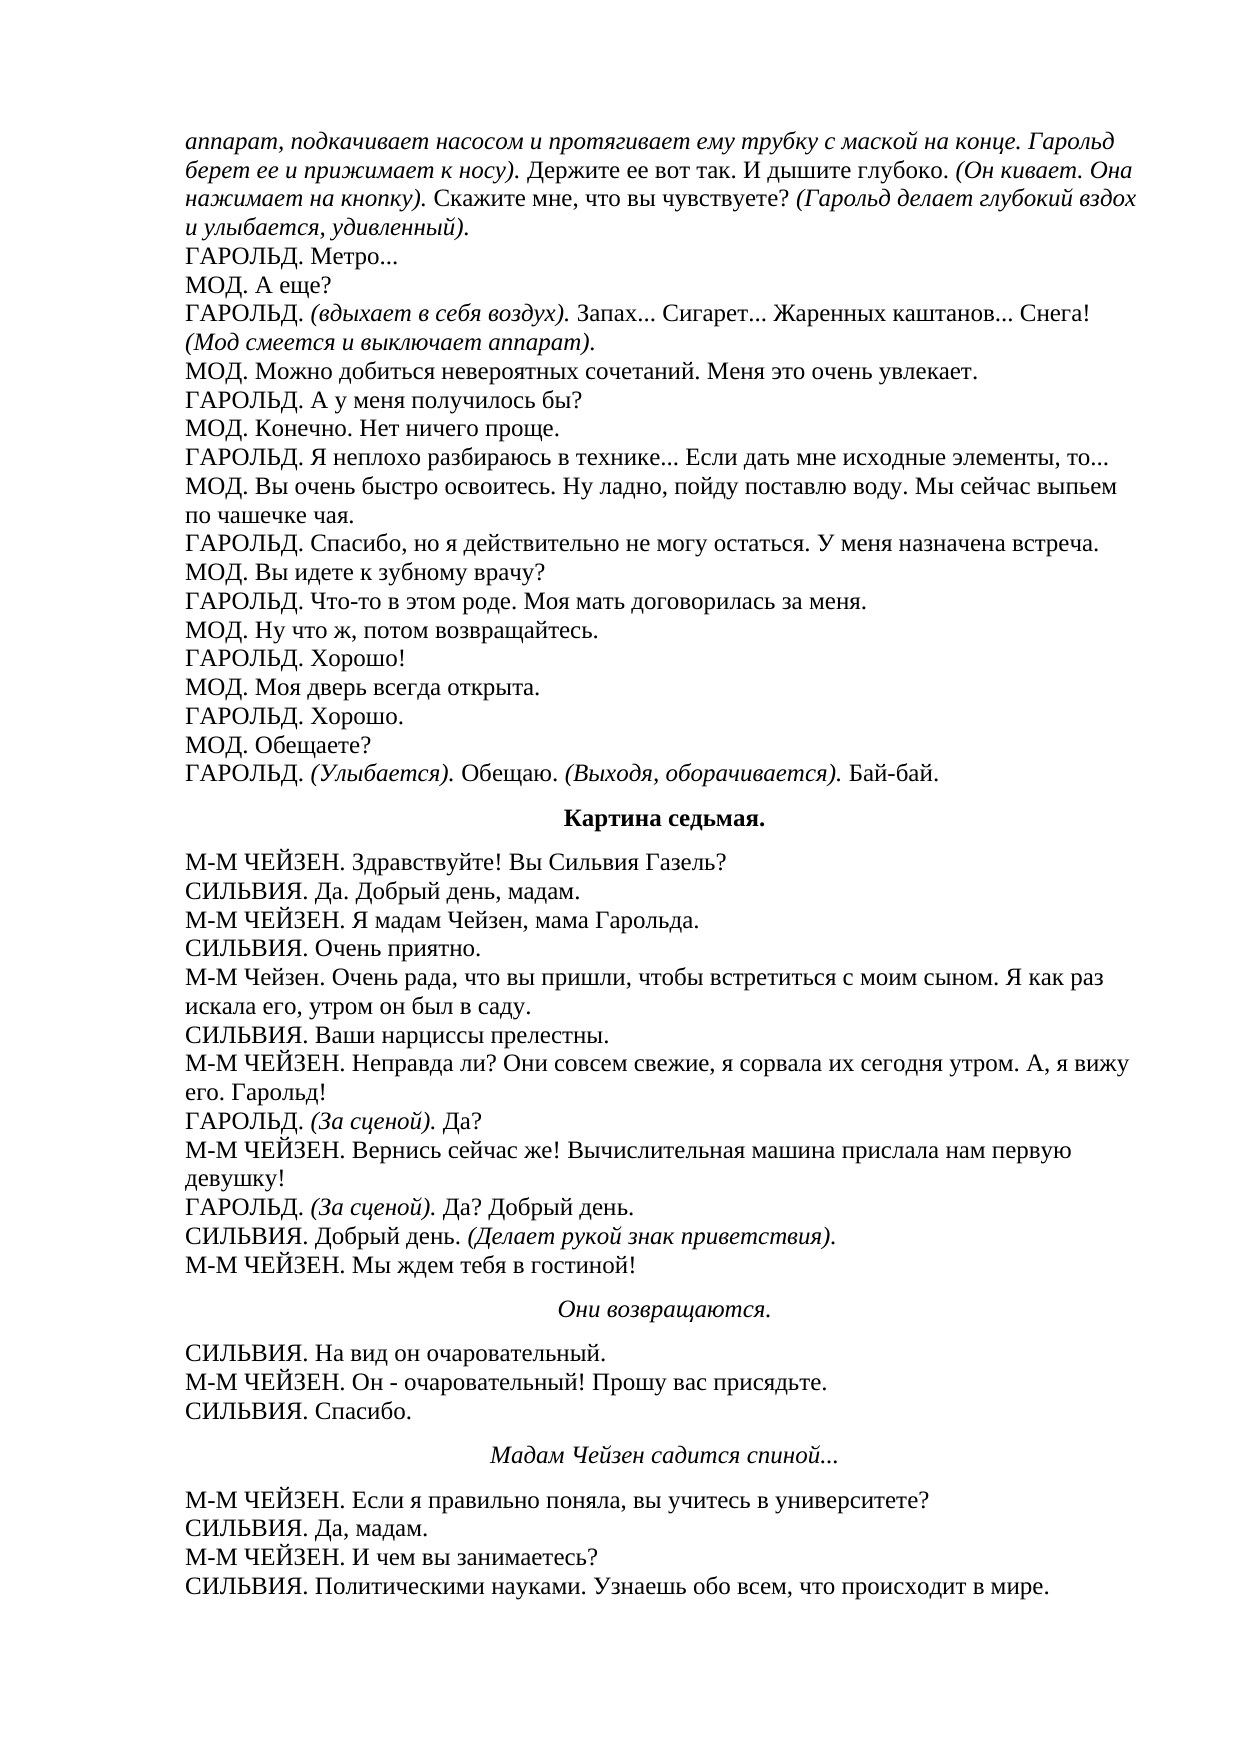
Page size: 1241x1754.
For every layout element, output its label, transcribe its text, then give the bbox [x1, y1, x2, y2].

table_cell Мадам Чейзен садится спиной... [177, 1433, 1152, 1477]
table_cell Они возвращаются. [177, 1286, 1152, 1331]
table_cell М-М ЧЕЙЗЕН. Здравствуйте! Вы Сильвия Газель? СИЛЬВИЯ. Да. Добрый день, мадам. М-М ЧЕЙЗЕН. Я мадам Чейзен, мама Гарольда. СИЛЬВИЯ. Очень приятно. М-М Чейзен. Очень рада, что вы пришли, чтобы встретиться с моим сыном. Я как раз искала его, утром он был в саду. СИЛЬВИЯ. Ваши нарциссы прелестны. М-М ЧЕЙЗЕН. Неправда ли? Они совсем свежие, я сорвала их сегодня утром. А, я вижу его. Гарольд! ГАРОЛЬД. (За сценой). Да? М-М ЧЕЙЗЕН. Вернись сейчас же! Вычислительная машина прислала нам первую девушку! ГАРОЛЬД. (За сценой). Да? Добрый день. СИЛЬВИЯ. Добрый день. (Делает рукой знак приветствия). М-М ЧЕЙЗЕН. Мы ждем тебя в гостиной! [177, 839, 1152, 1286]
table_cell СИЛЬВИЯ. На вид он очаровательный. М-М ЧЕЙЗЕН. Он - очаровательный! Прошу вас присядьте. СИЛЬВИЯ. Спасибо. [177, 1331, 1152, 1432]
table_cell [177, 118, 1152, 795]
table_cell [177, 1477, 1152, 1607]
table_cell Картина седьмая. [177, 795, 1152, 839]
